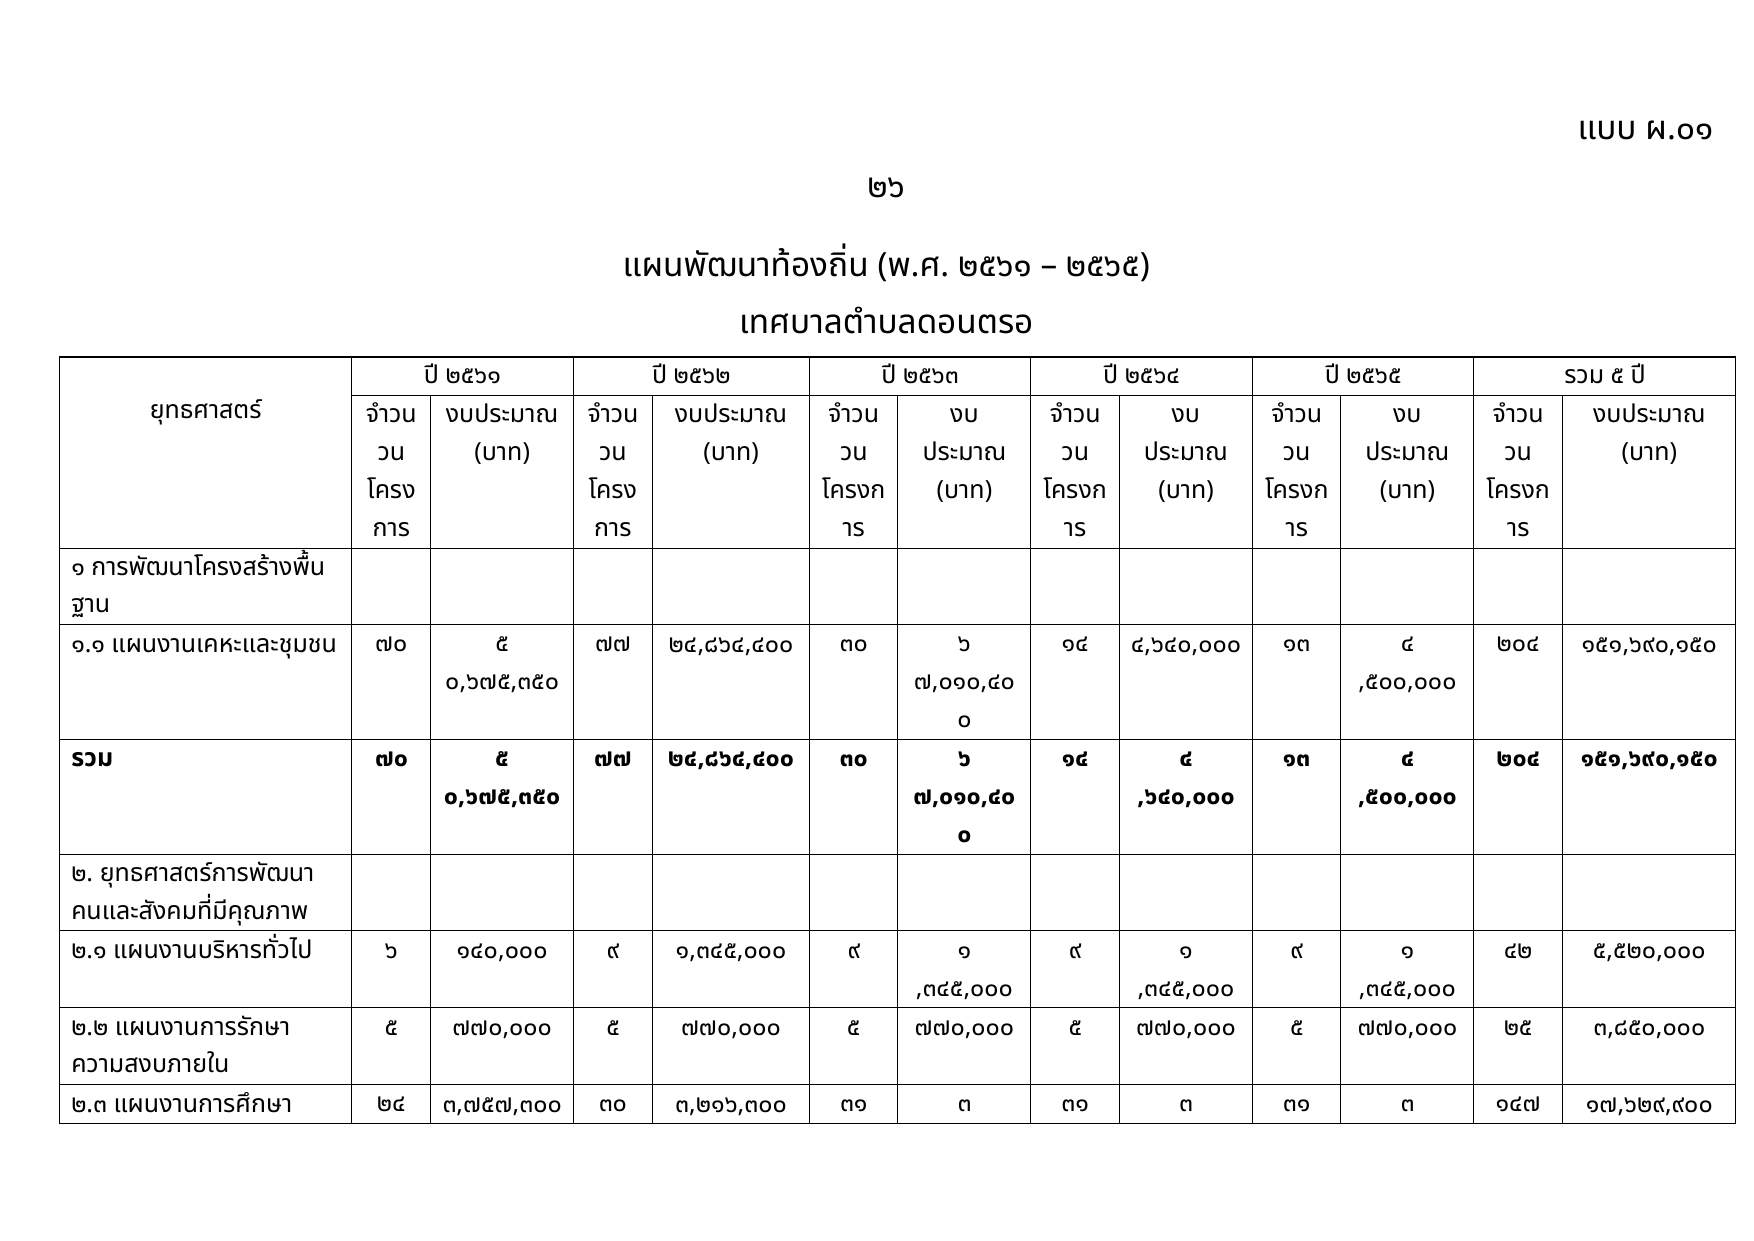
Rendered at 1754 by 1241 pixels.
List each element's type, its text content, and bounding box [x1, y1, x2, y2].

table_cell ๙ [1253, 931, 1340, 1007]
table_cell ๑๓ [1253, 740, 1340, 853]
table_header รวม ๕ ปี [1474, 358, 1735, 395]
table_cell ๓๑ [1253, 1085, 1340, 1123]
table_cell ๒.๑ แผนงานบริหารทั่วไป [60, 931, 351, 1007]
table_cell ๑,๓๔๕,๐๐๐ [1341, 931, 1473, 1007]
table_cell ๔,๕๐๐,๐๐๐ [1341, 625, 1473, 739]
table_cell ๕๐,๖๗๕,๓๕๐ [431, 625, 573, 739]
table_cell ๕ [1031, 1008, 1119, 1084]
table_cell ๒.๓ แผนงานการศึกษา [60, 1085, 351, 1123]
table_cell จำวนวน โครงการ [810, 396, 897, 547]
table_cell [1563, 855, 1735, 930]
table_cell ๑๓ [1253, 625, 1340, 739]
table_cell งบประมาณ (บาท) [431, 396, 573, 547]
table_cell ๗๗๐,๐๐๐ [1341, 1008, 1473, 1084]
text เทศบาลตำบลดอนตรอ [59, 298, 1713, 349]
table_cell ๑ การพัฒนาโครงสร้างพื้นฐาน [60, 549, 351, 624]
table_cell ๓,๗๕๗,๓๐๐ [431, 1085, 573, 1123]
table_cell ๓๑ [1031, 1085, 1119, 1123]
table_header ปี ๒๕๖๓ [810, 358, 1030, 395]
table_cell ๓๐ [810, 740, 897, 853]
table_cell จำวนวน โครงการ [1031, 396, 1119, 547]
table_cell รวม [60, 740, 351, 853]
table_cell [1253, 855, 1340, 930]
table_cell ๒๔ [352, 1085, 430, 1123]
table_header ปี ๒๕๖๒ [574, 358, 809, 395]
table_cell [1120, 855, 1252, 930]
table_cell ๗๗๐,๐๐๐ [1120, 1008, 1252, 1084]
table_cell [810, 855, 897, 930]
table_cell ๑,๓๔๕,๐๐๐ [898, 931, 1030, 1007]
table_header ปี ๒๕๖๔ [1031, 358, 1252, 395]
table_cell ๕,๕๒๐,๐๐๐ [1563, 931, 1735, 1007]
table_cell ๙ [810, 931, 897, 1007]
table_cell [1563, 549, 1735, 624]
table_cell ๓,๕๕๒,๑๐๐ [1120, 1085, 1252, 1123]
table_cell ๕๐,๖๗๕,๓๕๐ [431, 740, 573, 853]
table_cell ๓๑ [810, 1085, 897, 1123]
table_cell ๕ [574, 1008, 652, 1084]
table_cell [1474, 549, 1562, 624]
table_cell ๕ [352, 1008, 430, 1084]
table_cell จำวนวน โครงการ [574, 396, 652, 547]
table_cell [431, 855, 573, 930]
text ๒๖ [59, 162, 1713, 212]
table_cell ๒๔,๘๖๔,๔๐๐ [653, 625, 809, 739]
table_cell ๖๗,๐๑๐,๔๐๐ [898, 740, 1030, 853]
table_cell ๑๔ [1031, 740, 1119, 853]
table_cell ๗๐ [352, 740, 430, 853]
table_cell [1120, 549, 1252, 624]
text แผนพัฒนาท้องถิ่น (พ.ศ. ๒๕๖๑ – ๒๕๖๕) [59, 240, 1713, 291]
table_cell [574, 855, 652, 930]
table_cell ๗๗ [574, 740, 652, 853]
table_cell ๑๗,๖๒๙,๙๐๐ [1563, 1085, 1735, 1123]
table_cell ๙ [574, 931, 652, 1007]
table_cell ๖๗,๐๑๐,๔๐๐ [898, 625, 1030, 739]
table_cell ๔,๖๔๐,๐๐๐ [1120, 740, 1252, 853]
table_cell ๔,๖๔๐,๐๐๐ [1120, 625, 1252, 739]
table_cell ๒๕ [1474, 1008, 1562, 1084]
table_cell ๗๗๐,๐๐๐ [431, 1008, 573, 1084]
table_cell ๑๔ [1031, 625, 1119, 739]
table_cell ๑๕๑,๖๙๐,๑๕๐ [1563, 740, 1735, 853]
table_cell ๑,๓๔๕,๐๐๐ [653, 931, 809, 1007]
table_cell ๑๔๗ [1474, 1085, 1562, 1123]
table_cell จำวนวน โครงการ [352, 396, 430, 547]
table_cell [1253, 549, 1340, 624]
table_cell ๗๗ [574, 625, 652, 739]
table_cell ๓,๒๑๖,๓๐๐ [653, 1085, 809, 1123]
table_cell [1031, 549, 1119, 624]
table_cell ๒๐๔ [1474, 625, 1562, 739]
table_cell งบประมาณ (บาท) [898, 396, 1030, 547]
table_cell [1341, 855, 1473, 930]
table_cell ๓,๕๕๒,๑๐๐ [898, 1085, 1030, 1123]
table_cell ๑,๓๔๕,๐๐๐ [1120, 931, 1252, 1007]
table_cell [352, 855, 430, 930]
table_cell [810, 549, 897, 624]
table_cell งบประมาณ (บาท) [1120, 396, 1252, 547]
table_cell [653, 855, 809, 930]
table_cell [1474, 855, 1562, 930]
table_header ปี ๒๕๖๑ [352, 358, 573, 395]
table_cell ๗๐ [352, 625, 430, 739]
text แบบ ผ.๐๑ [59, 103, 1713, 154]
table_cell งบประมาณ (บาท) [1341, 396, 1473, 547]
table_cell [431, 549, 573, 624]
table_cell ๕ [1253, 1008, 1340, 1084]
table_cell [1031, 855, 1119, 930]
table_header ยุทธศาสตร์ [60, 358, 351, 547]
table_cell ๒๔,๘๖๔,๔๐๐ [653, 740, 809, 853]
table_cell งบประมาณ (บาท) [653, 396, 809, 547]
table_cell [898, 855, 1030, 930]
table_cell ๔,๕๐๐,๐๐๐ [1341, 740, 1473, 853]
table_cell ๔๒ [1474, 931, 1562, 1007]
table_cell ๙ [1031, 931, 1119, 1007]
table_cell ๒. ยุทธศาสตร์การพัฒนาคนและสังคมที่มีคุณภาพ [60, 855, 351, 930]
table_cell ๕ [810, 1008, 897, 1084]
table_cell ๒๐๔ [1474, 740, 1562, 853]
table_cell จำวนวน โครงการ [1474, 396, 1562, 547]
table_cell ๓,๘๕๐,๐๐๐ [1563, 1008, 1735, 1084]
table_cell [574, 549, 652, 624]
table_cell งบประมาณ (บาท) [1563, 396, 1735, 547]
table_cell ๑.๑ แผนงานเคหะและชุมชน [60, 625, 351, 739]
table_cell ๑๕๑,๖๙๐,๑๕๐ [1563, 625, 1735, 739]
table_cell ๒.๒ แผนงานการรักษาความสงบภายใน [60, 1008, 351, 1084]
table_cell ๓,๕๕๒,๑๐๐ [1341, 1085, 1473, 1123]
table_cell [653, 549, 809, 624]
table_cell ๗๗๐,๐๐๐ [653, 1008, 809, 1084]
table_cell ๓๐ [810, 625, 897, 739]
table_header ปี ๒๕๖๕ [1253, 358, 1473, 395]
table_cell [352, 549, 430, 624]
table_cell [1341, 549, 1473, 624]
table_cell ๓๐ [574, 1085, 652, 1123]
table_cell จำวนวน โครงการ [1253, 396, 1340, 547]
table_cell ๗๗๐,๐๐๐ [898, 1008, 1030, 1084]
table_cell ๑๔๐,๐๐๐ [431, 931, 573, 1007]
table_cell [898, 549, 1030, 624]
table_cell ๖ [352, 931, 430, 1007]
